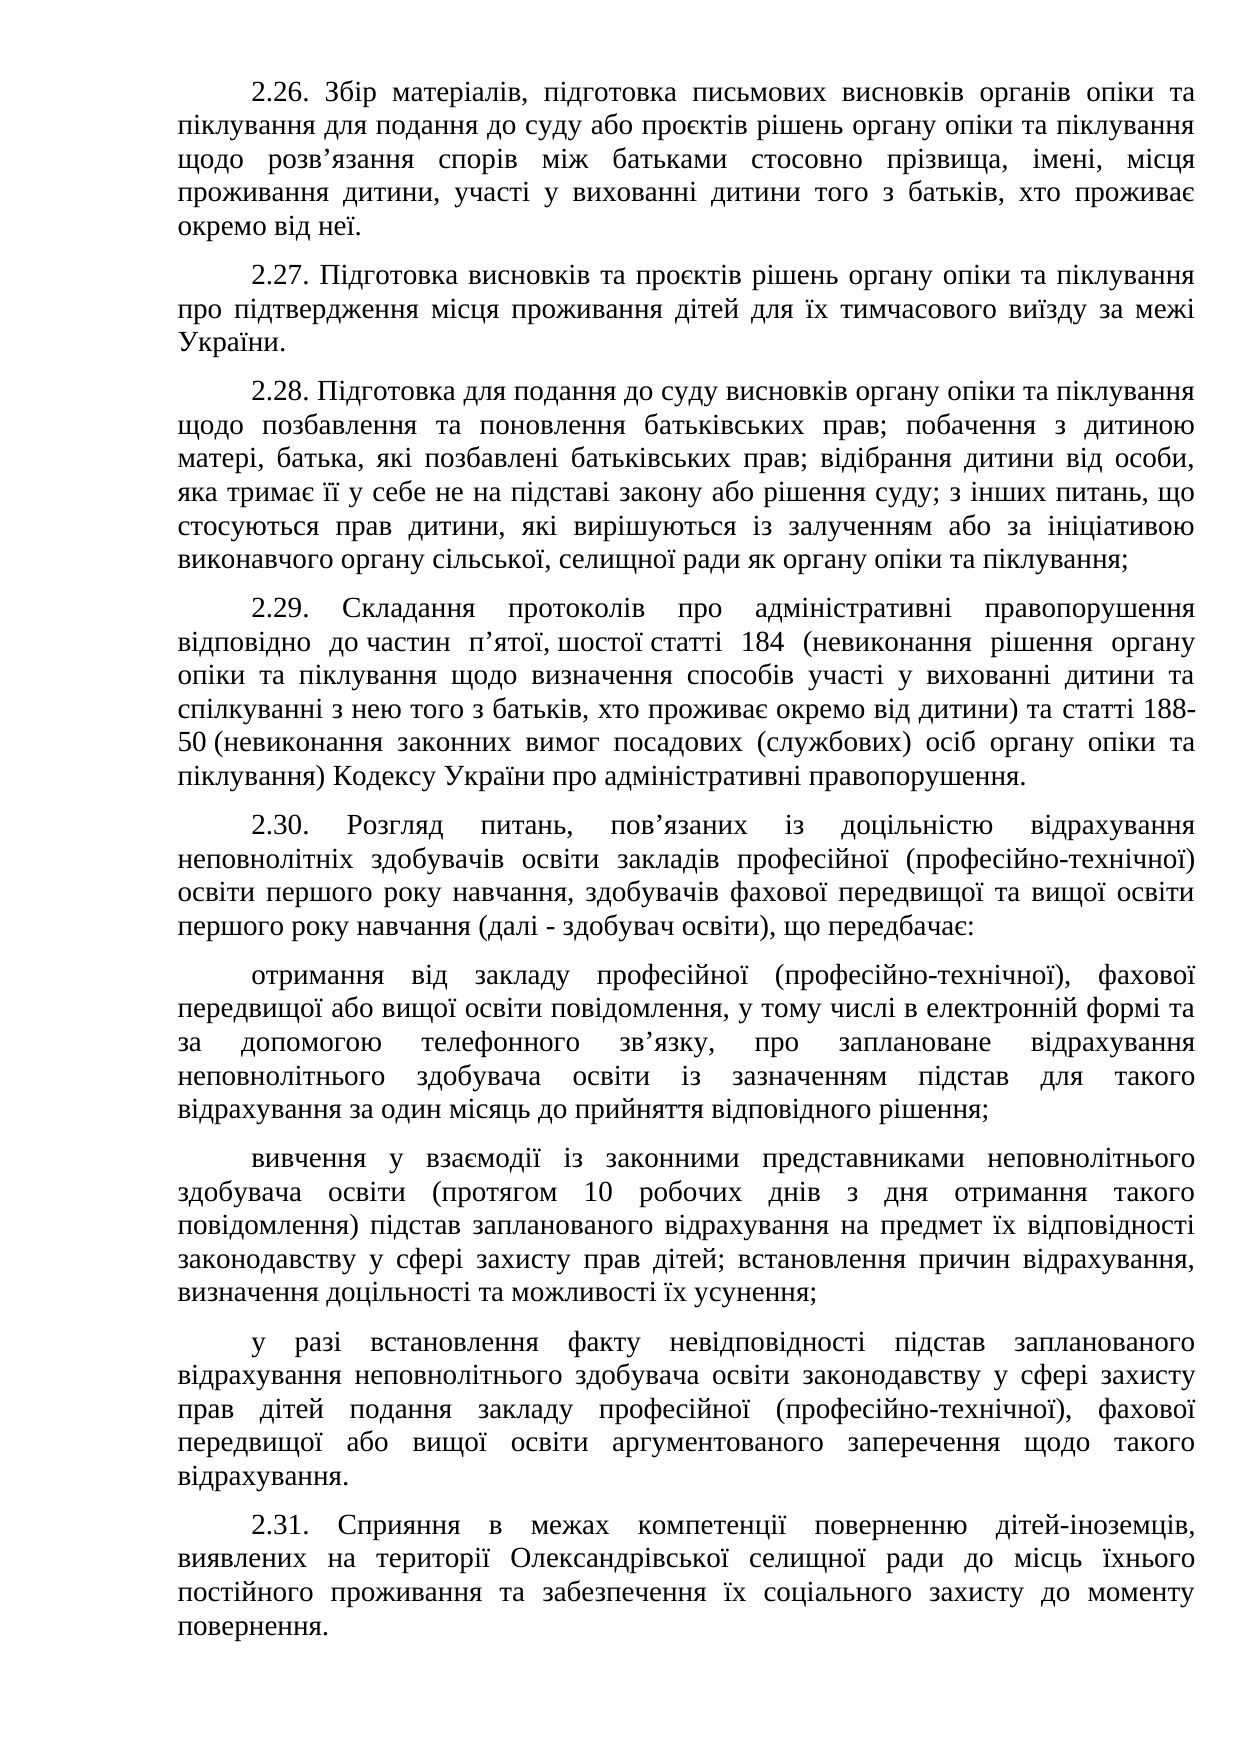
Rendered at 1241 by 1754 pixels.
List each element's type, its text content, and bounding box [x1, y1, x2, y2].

text 2.28. Підготовка для подання до суду висновків органу опіки та піклування щодо позбавлення та поновлення батьківських прав; побачення з дитиною матері, батька, які позбавлені батьківських прав; відібрання дитини від особи, яка тримає її у себе не на підставі закону або рішення суду; з інших питань, що стосуються прав дитини, які вирішуються із залученням або за ініціативою виконавчого органу сільської, селищної ради як органу опіки та піклування; [177, 373, 1196, 575]
text 2.29. Складання протоколів про адміністративні правопорушення відповідно до частин п’ятої, шостої статті 184 (невиконання рішення органу опіки та піклування щодо визначення способів участі у вихованні дитини та спілкуванні з нею того з батьків, хто проживає окремо від дитини) та статті 188-50 (невиконання законних вимог посадових (службових) осіб органу опіки та піклування) Кодексу України про адміністративні правопорушення. [177, 590, 1196, 792]
text 2.31. Сприяння в межах компетенції поверненню дітей-іноземців, виявлених на території Олександрівської селищної ради до місць їхнього постійного проживання та забезпечення їх соціального захисту до моменту повернення. [177, 1507, 1196, 1641]
text у разі встановлення факту невідповідності підстав запланованого відрахування неповнолітнього здобувача освіти законодавству у сфері захисту прав дітей подання закладу професійної (професійно-технічної), фахової передвищої або вищої освіти аргументованого заперечення щодо такого відрахування. [177, 1324, 1196, 1491]
text 2.26. Збір матеріалів, підготовка письмових висновків органів опіки та піклування для подання до суду або проєктів рішень органу опіки та піклування щодо розв’язання спорів між батьками стосовно прізвища, імені, місця проживання дитини, участі у вихованні дитини того з батьків, хто проживає окремо від неї. [177, 74, 1196, 242]
text 2.30. Розгляд питань, пов’язаних із доцільністю відрахування неповнолітніх здобувачів освіти закладів професійної (професійно-технічної) освіти першого року навчання, здобувачів фахової передвищої та вищої освіти першого року навчання (далі - здобувач освіти), що передбачає: [177, 807, 1196, 941]
text отримання від закладу професійної (професійно-технічної), фахової передвищої або вищої освіти повідомлення, у тому числі в електронній формі та за допомогою телефонного зв’язку, про заплановане відрахування неповнолітнього здобувача освіти із зазначенням підстав для такого відрахування за один місяць до прийняття відповідного рішення; [177, 957, 1196, 1125]
text вивчення у взаємодії із законними представниками неповнолітнього здобувача освіти (протягом 10 робочих днів з дня отримання такого повідомлення) підстав запланованого відрахування на предмет їх відповідності законодавству у сфері захисту прав дітей; встановлення причин відрахування, визначення доцільності та можливості їх усунення; [177, 1140, 1196, 1308]
text 2.27. Підготовка висновків та проєктів рішень органу опіки та піклування про підтвердження місця проживання дітей для їх тимчасового виїзду за межі України. [177, 257, 1196, 358]
